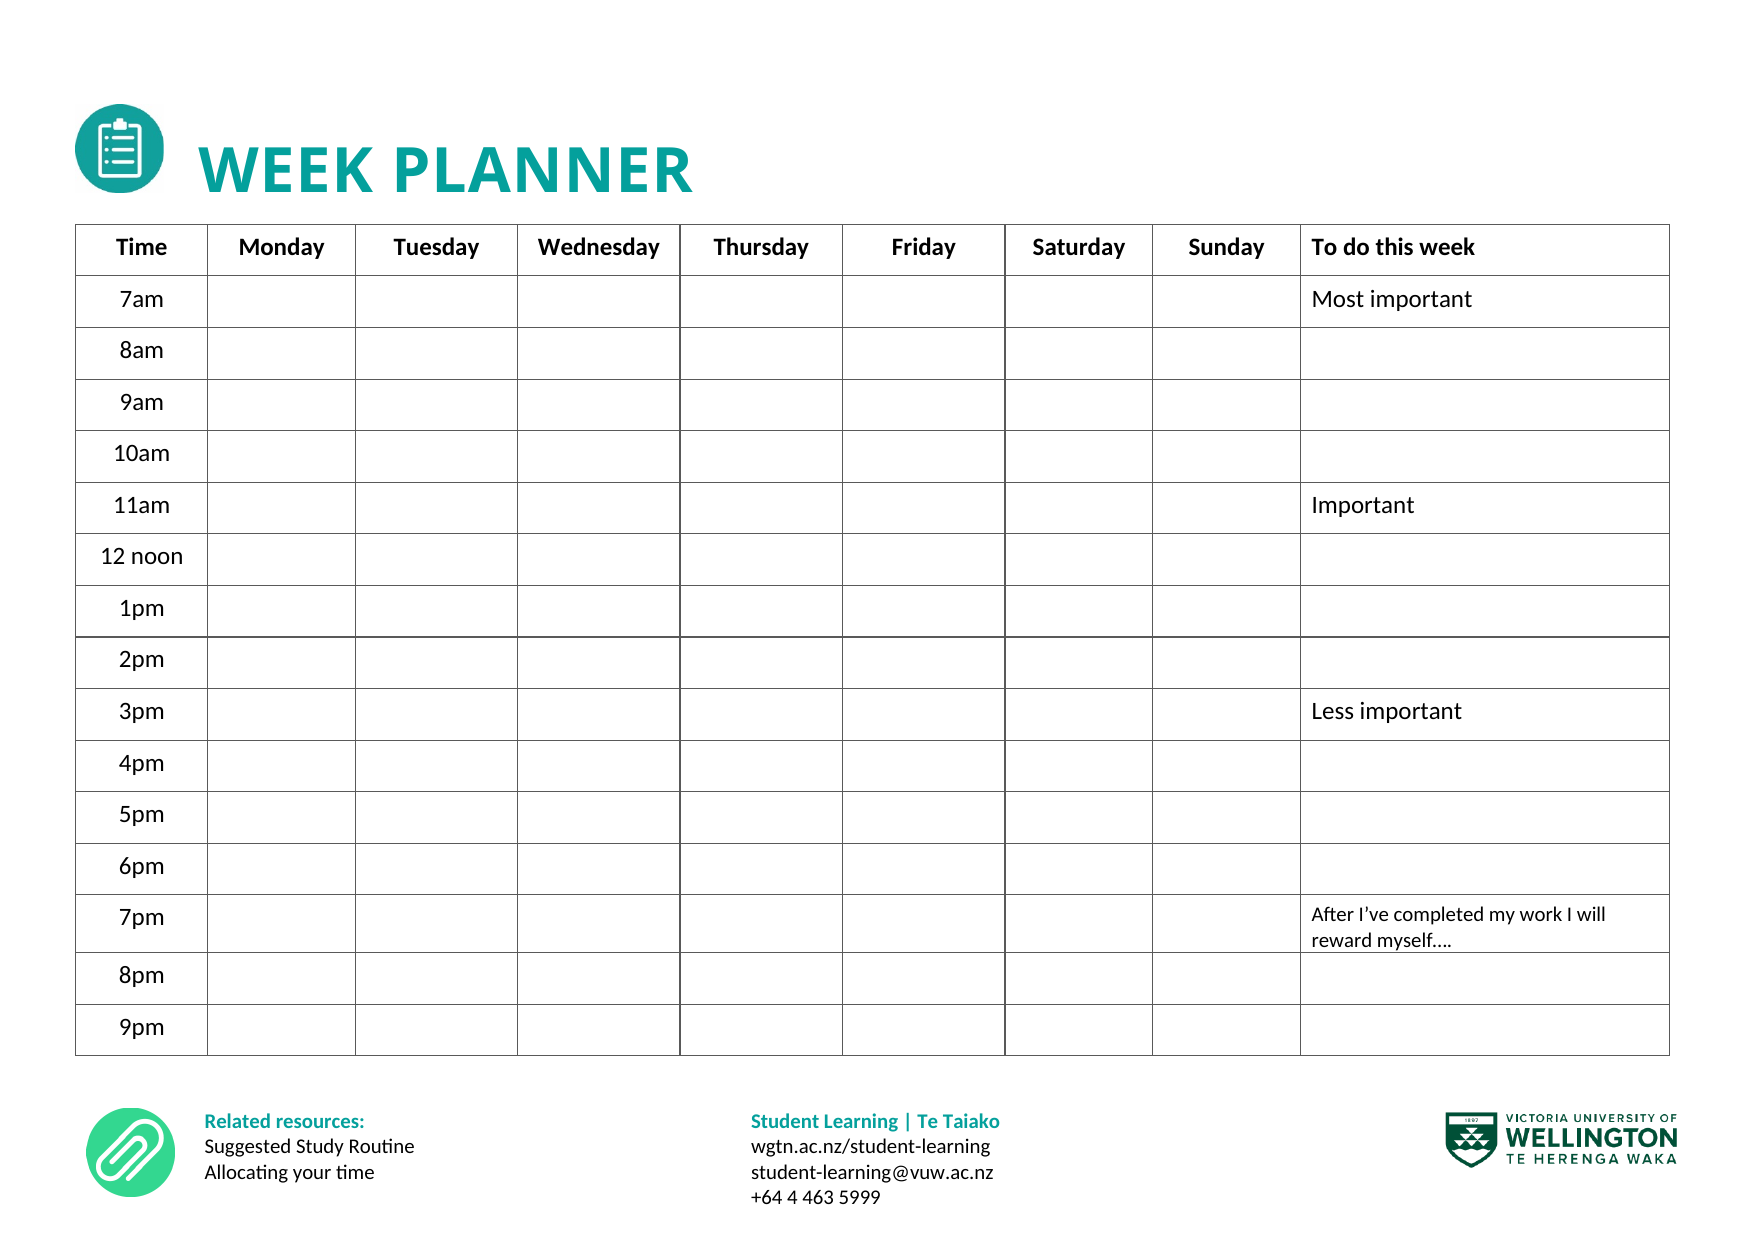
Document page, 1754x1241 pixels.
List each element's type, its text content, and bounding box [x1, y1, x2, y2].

table_cell [1006, 792, 1152, 843]
table_cell [356, 586, 517, 636]
table_cell [208, 328, 355, 378]
table_cell [1006, 689, 1152, 739]
table_cell [518, 483, 679, 533]
table_cell [1006, 380, 1152, 430]
table_cell [1301, 534, 1669, 585]
table_cell [356, 741, 517, 791]
table_cell [356, 689, 517, 739]
table_cell [518, 534, 679, 585]
table_cell [518, 792, 679, 843]
table_cell [681, 276, 842, 327]
table_cell [356, 953, 517, 1004]
table_cell [843, 792, 1004, 843]
table_cell [1153, 534, 1300, 585]
table_cell [681, 586, 842, 636]
table_cell [843, 953, 1004, 1004]
table_cell [843, 483, 1004, 533]
picture [86, 1108, 175, 1197]
table_cell 6pm [76, 844, 207, 894]
table_cell [1153, 483, 1300, 533]
table_cell [208, 895, 355, 952]
table_cell [208, 276, 355, 327]
table_cell [356, 844, 517, 894]
table_cell [1301, 380, 1669, 430]
table_cell [681, 953, 842, 1004]
table_cell 4pm [76, 741, 207, 791]
table_cell [681, 638, 842, 688]
table_cell Less important [1301, 689, 1669, 739]
table_cell 2pm [76, 638, 207, 688]
table_cell [1006, 276, 1152, 327]
table_cell [843, 431, 1004, 482]
table_cell 12 noon [76, 534, 207, 585]
table_cell [1153, 844, 1300, 894]
table_cell 10am [76, 431, 207, 482]
table_header Wednesday [518, 225, 679, 275]
table_cell 8pm [76, 953, 207, 1004]
table_cell [208, 483, 355, 533]
table_cell 7pm [76, 895, 207, 952]
table_cell [208, 1005, 355, 1055]
table_cell [843, 586, 1004, 636]
table_cell [1153, 586, 1300, 636]
table_cell After I’ve completed my work I will reward myself…. [1301, 895, 1669, 952]
table_cell [843, 689, 1004, 739]
table_cell [1006, 483, 1152, 533]
table_cell [356, 638, 517, 688]
table_cell [356, 895, 517, 952]
table_cell [208, 431, 355, 482]
table_cell [356, 431, 517, 482]
table_cell [518, 953, 679, 1004]
table_cell 9am [76, 380, 207, 430]
table_cell [681, 534, 842, 585]
table_cell [208, 689, 355, 739]
table_cell [843, 741, 1004, 791]
table_cell [681, 1005, 842, 1055]
table_cell [518, 844, 679, 894]
table_header Friday [843, 225, 1004, 275]
table_cell [1006, 844, 1152, 894]
table_cell [1153, 953, 1300, 1004]
table_header Monday [208, 225, 355, 275]
table_cell 9pm [76, 1005, 207, 1055]
table_cell [1006, 586, 1152, 636]
table_cell [1153, 792, 1300, 843]
table_cell [208, 792, 355, 843]
table_cell 5pm [76, 792, 207, 843]
table_header Thursday [681, 225, 842, 275]
table_cell [843, 276, 1004, 327]
table_cell [208, 534, 355, 585]
table_cell [1006, 638, 1152, 688]
table_header Sunday [1153, 225, 1300, 275]
table_cell 7am [76, 276, 207, 327]
table_cell [356, 1005, 517, 1055]
table_cell [1006, 431, 1152, 482]
table_cell [681, 895, 842, 952]
table_cell [843, 328, 1004, 378]
table_cell [518, 741, 679, 791]
table_cell [1301, 1005, 1669, 1055]
table_header Time [76, 225, 207, 275]
table_cell [208, 586, 355, 636]
table_cell [518, 895, 679, 952]
table_cell [843, 380, 1004, 430]
table_header Tuesday [356, 225, 517, 275]
table_cell [356, 380, 517, 430]
table_cell [1153, 689, 1300, 739]
table_cell [1153, 380, 1300, 430]
table_cell 11am [76, 483, 207, 533]
table_cell 3pm [76, 689, 207, 739]
table_cell [1301, 638, 1669, 688]
table_header To do this week [1301, 225, 1669, 275]
table_cell 8am [76, 328, 207, 378]
table_cell [1301, 431, 1669, 482]
table_cell [208, 953, 355, 1004]
table_cell 1pm [76, 586, 207, 636]
table_cell [843, 895, 1004, 952]
table_cell [843, 844, 1004, 894]
table_cell [1301, 844, 1669, 894]
table_cell [681, 844, 842, 894]
table_cell [518, 431, 679, 482]
table_cell [518, 328, 679, 378]
title Week planner [75, 104, 1679, 211]
table_cell [208, 380, 355, 430]
table_cell [1006, 1005, 1152, 1055]
table_cell [681, 328, 842, 378]
table_cell [681, 483, 842, 533]
table_cell [1153, 638, 1300, 688]
table_cell [1153, 741, 1300, 791]
table_cell [1153, 328, 1300, 378]
table_cell [518, 638, 679, 688]
table_cell [518, 1005, 679, 1055]
table_cell [1006, 741, 1152, 791]
table_cell [681, 741, 842, 791]
table_cell [518, 276, 679, 327]
table_cell [1006, 534, 1152, 585]
table_cell [208, 844, 355, 894]
table_cell [681, 792, 842, 843]
table_cell [1153, 431, 1300, 482]
table_cell [1301, 328, 1669, 378]
table_cell [681, 689, 842, 739]
table_cell Most important [1301, 276, 1669, 327]
table_cell [518, 586, 679, 636]
table_cell [518, 380, 679, 430]
table_cell [1006, 953, 1152, 1004]
table_cell [518, 689, 679, 739]
table_cell [843, 1005, 1004, 1055]
table_cell [843, 534, 1004, 585]
table_cell [1153, 276, 1300, 327]
table_cell [681, 380, 842, 430]
table_cell [1006, 895, 1152, 952]
table_cell [1301, 586, 1669, 636]
table_cell [356, 328, 517, 378]
table_cell [1153, 895, 1300, 952]
table_cell [1006, 328, 1152, 378]
table_cell [208, 638, 355, 688]
table_cell [1301, 792, 1669, 843]
table_header Saturday [1006, 225, 1152, 275]
table_cell [681, 431, 842, 482]
table_cell [356, 483, 517, 533]
table_cell [1153, 1005, 1300, 1055]
picture [75, 104, 164, 193]
table_cell [843, 638, 1004, 688]
table_cell [356, 276, 517, 327]
table_cell [356, 792, 517, 843]
table_cell [1301, 953, 1669, 1004]
table_cell Important [1301, 483, 1669, 533]
table_cell [1301, 741, 1669, 791]
table_cell [208, 741, 355, 791]
table_cell [356, 534, 517, 585]
